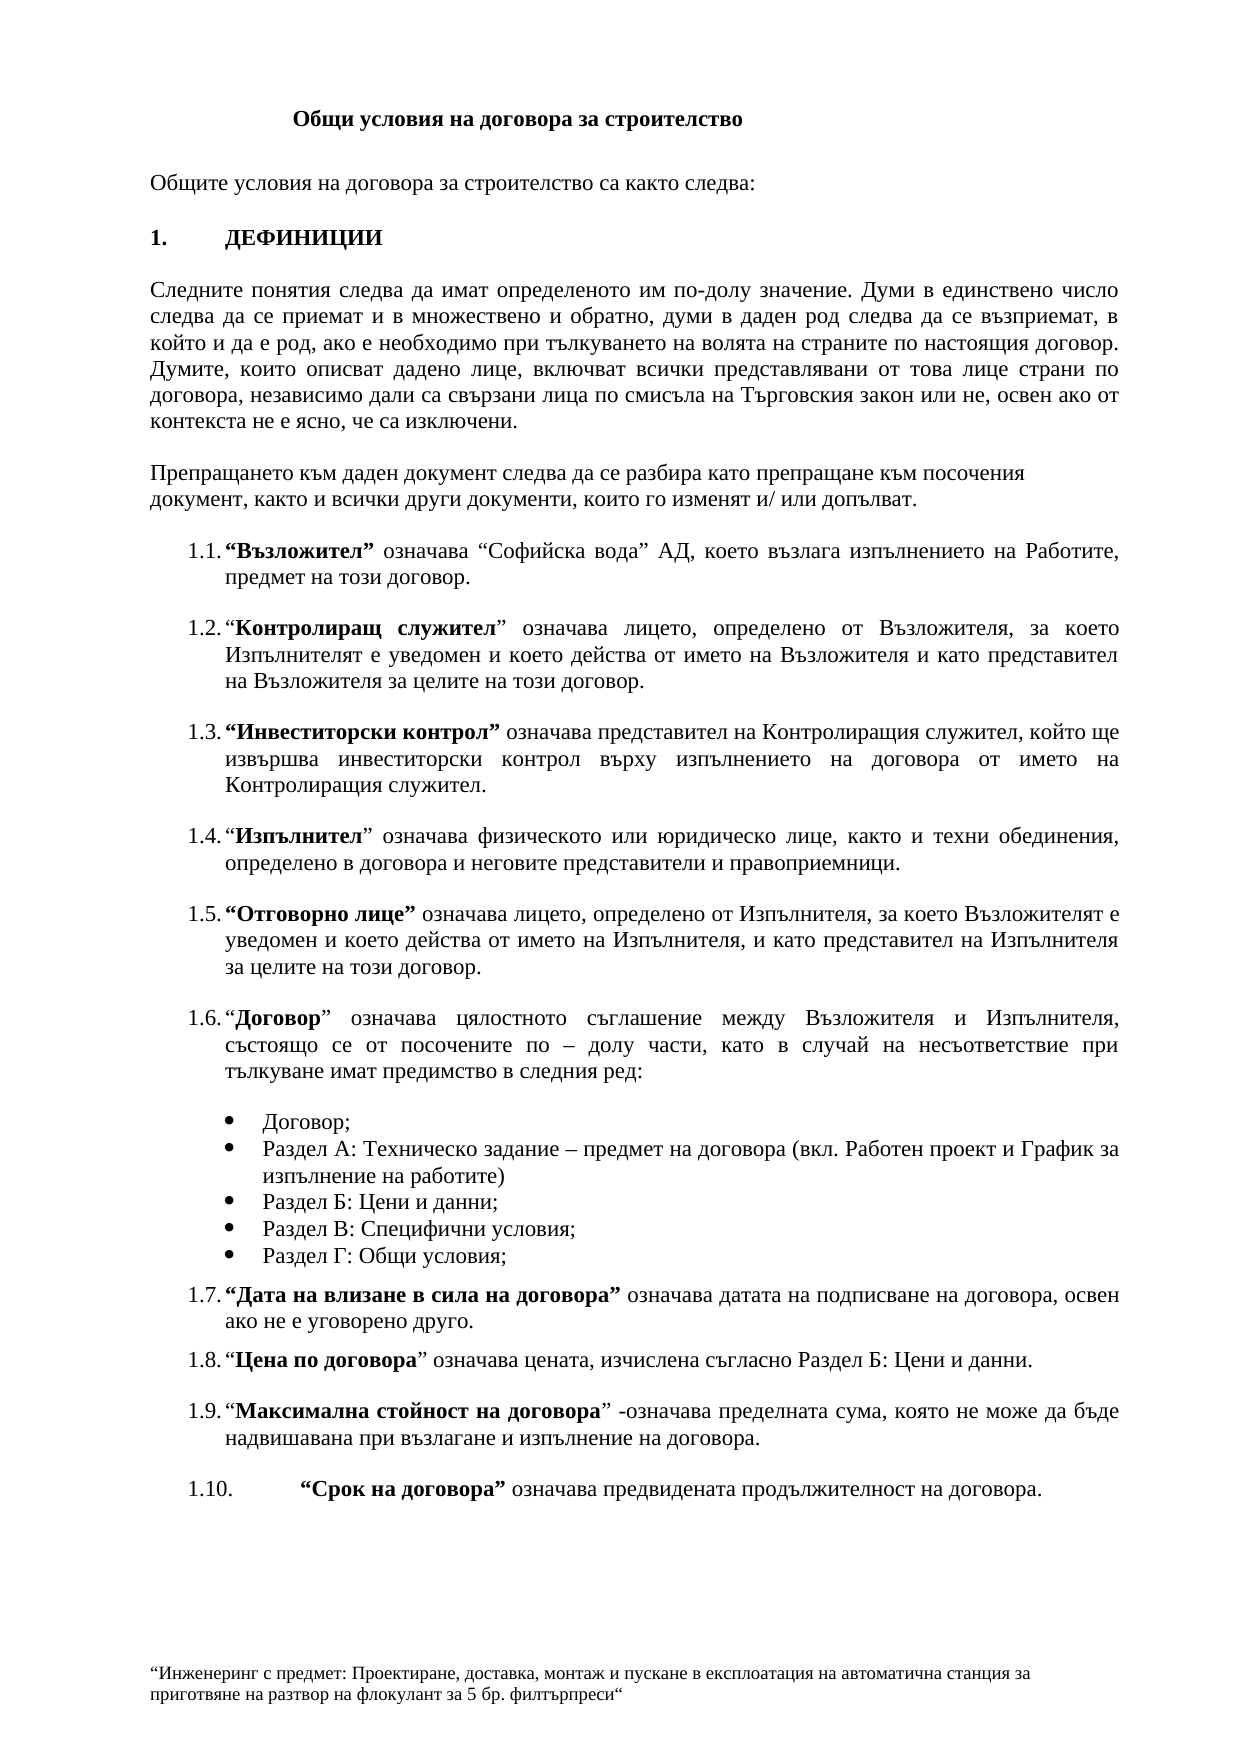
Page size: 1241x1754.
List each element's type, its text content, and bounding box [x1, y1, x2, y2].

list “Цена по договора” означава цената, изчислена съгласно Раздел Б: Цени и данни. [187, 1346, 1121, 1373]
list ДЕФИНИЦИИ [150, 224, 1045, 251]
list “Инвеститорски контрол” означава представител на Контролиращия служител, който ще извършва инвеститорски контрол върху изпълнението на договора от името на Контролиращия служител. [187, 718, 1121, 797]
list “Изпълнител” означава физическото или юридическо лице, както и техни обединения, определено в договора и неговите представители и правоприемници. [187, 822, 1121, 875]
list “Максимална стойност на договора” -означава пределната сума, която не може да бъде надвишавана при възлагане и изпълнение на договора. [187, 1398, 1121, 1450]
text Препращането към даден документ следва да се разбира като препращане към посочения документ, както и всички други документи, които го изменят и/ или допълват. [150, 459, 1121, 512]
list Раздел Б: Цени и данни; [225, 1188, 1121, 1215]
list “Възложител” означава “Софийска вода” АД, което възлага изпълнението на Работите, предмет на този договор. [187, 537, 1121, 589]
list “Отговорно лице” означава лицето, определено от Изпълнителя, за което Възложителят е уведомен и което действа от името на Изпълнителя, и като представител на Изпълнителя за целите на този договор. [187, 900, 1121, 979]
list “Срок на договора” означава предвидената продължителност на договора. [187, 1475, 1121, 1502]
list Раздел А: Техническо задание – предмет на договора (вкл. Работен проект и График за изпълнение на работите) [225, 1135, 1121, 1188]
list “Договор” означава цялостното съглашение между Възложителя и Изпълнителя, състоящо се от посочените по – долу части, като в случай на несъответствие при тълкуване имат предимство в следния ред: [187, 1004, 1121, 1083]
text Общите условия на договора за строителство са както следва: [150, 169, 1045, 196]
text Следните понятия следва да имат определеното им по-долу значение. Думи в единствено число следва да се приемат и в множествено и обратно, думи в даден род следва да се възприемат, в който и да е род, ако е необходимо при тълкуването на волята на страните по настоящия договор. Думите, които описват дадено лице, включват всички представлявани от това лице страни по договора, независимо дали са свързани лица по смисъла на Търговския закон или не, освен ако от контекста не е ясно, че са изключени. [150, 276, 1121, 434]
list Раздел Г: Общи условия; [225, 1242, 1121, 1268]
list “Контролиращ служител” означава лицето, определено от Възложителя, за което Изпълнителят е уведомен и което действа от името на Възложителя и като представител на Възложителя за целите на този договор. [187, 614, 1121, 693]
list Раздел В: Специфични условия; [225, 1215, 1121, 1242]
list “Дата на влизане в сила на договора” означава датата на подписване на договора, освен ако не е уговорено друго. [187, 1281, 1120, 1334]
list Договор; [225, 1108, 1121, 1135]
text Общи условия на договора за строителство [150, 105, 1045, 131]
